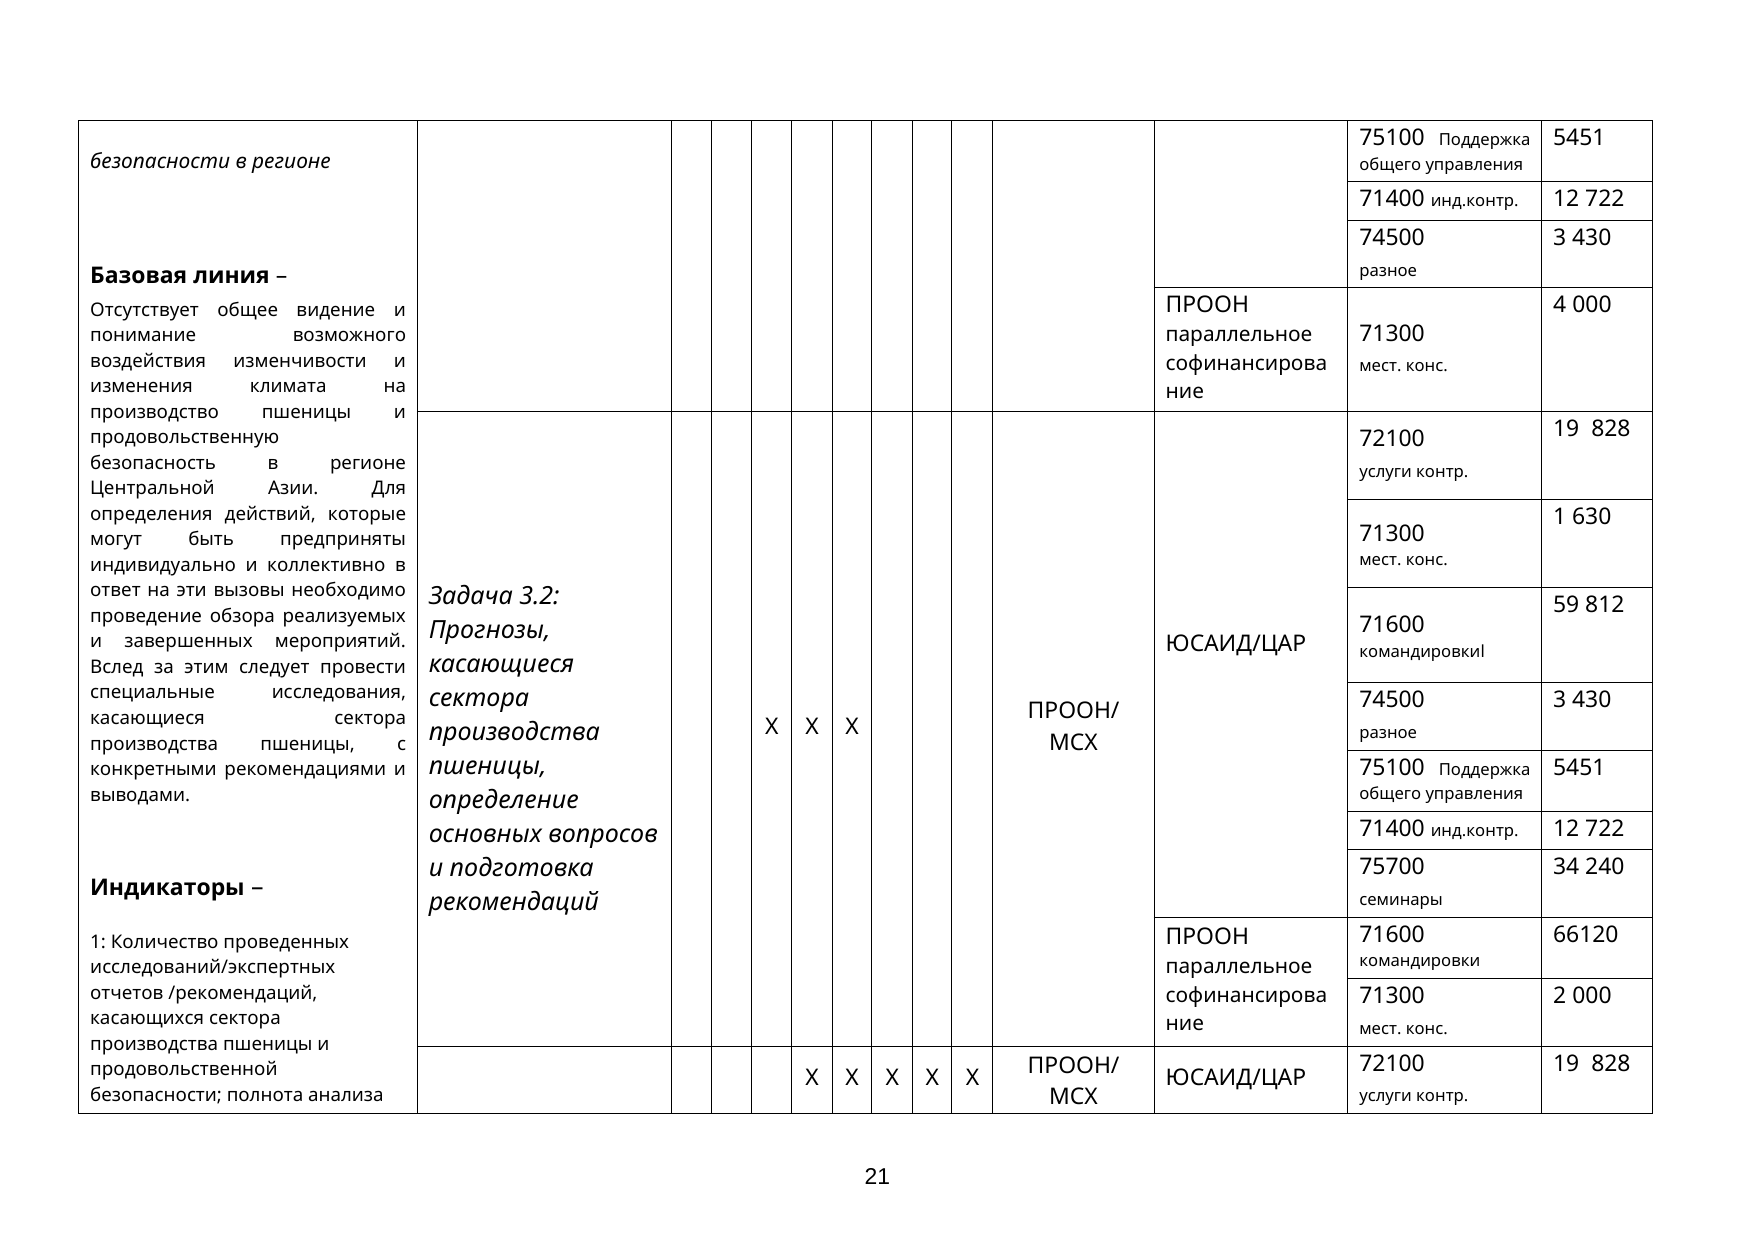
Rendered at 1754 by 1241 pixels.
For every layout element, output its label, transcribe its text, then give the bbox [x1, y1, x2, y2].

table_cell [752, 1047, 791, 1113]
table_cell [872, 412, 912, 1046]
table_cell Х [833, 1047, 871, 1113]
table_cell 72100 услуги контр. [1348, 412, 1541, 499]
table_cell ЮСАИД/ЦАР [1155, 412, 1347, 917]
table_cell Задача 3.2: Прогнозы, касающиеся сектора производства пшеницы, определение основных вопросов и подготовка рекомендаций [418, 412, 671, 1046]
table_cell 59 812 [1542, 588, 1652, 682]
table_cell [672, 1047, 711, 1113]
table_cell 5451 [1542, 751, 1652, 811]
table_cell 5451 [1542, 121, 1652, 181]
table_cell Х [752, 412, 791, 1046]
table_cell 12 722 [1542, 812, 1652, 849]
table_cell ПРООН параллельное софинансирование [1155, 918, 1347, 1046]
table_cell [418, 1047, 671, 1113]
table_cell ПРООН параллельное софинансирование [1155, 288, 1347, 411]
table_cell 74500 разное [1348, 221, 1541, 287]
table_cell 71400 инд.контр. [1348, 182, 1541, 220]
table_cell [712, 412, 751, 1046]
table_cell ЮСАИД/ЦАР [1155, 1047, 1347, 1113]
table_cell 71600 командировкиl [1348, 588, 1541, 682]
table_cell ПРООН/МСХ [993, 412, 1154, 1046]
table_cell 3 430 [1542, 683, 1652, 749]
table_cell 4 000 [1542, 288, 1652, 411]
table_cell 72100 услуги контр. [1348, 1047, 1541, 1113]
table_cell 71400 инд.контр. [1348, 812, 1541, 849]
table_cell Х [913, 1047, 951, 1113]
table_cell [913, 412, 951, 1046]
table_cell 71600 командировки [1348, 918, 1541, 978]
table_cell 12 722 [1542, 182, 1652, 220]
table_cell 71300 мест. конс. [1348, 500, 1541, 587]
table_cell 74500 разное [1348, 683, 1541, 749]
table_cell Х [792, 1047, 832, 1113]
table_cell 75100 Поддержка общего управления [1348, 121, 1541, 181]
table_cell ПРООН/МСХ [993, 1047, 1154, 1113]
table_cell 75100 Поддержка общего управления [1348, 751, 1541, 811]
table_cell 34 240 [1542, 850, 1652, 917]
table_cell 75700 семинары [1348, 850, 1541, 917]
table_cell [672, 412, 711, 1046]
table_cell 71300 мест. конс. [1348, 979, 1541, 1046]
table_cell 19 828 [1542, 1047, 1652, 1113]
table_cell Х [833, 412, 871, 1046]
table_cell 71300 мест. конс. [1348, 288, 1541, 411]
table_cell Х [872, 1047, 912, 1113]
table_cell [952, 412, 992, 1046]
table_cell 19 828 [1542, 412, 1652, 499]
table_cell 2 000 [1542, 979, 1652, 1046]
table_cell [712, 1047, 751, 1113]
table_cell Х [792, 412, 832, 1046]
table_cell Х [952, 1047, 992, 1113]
table_cell 1 630 [1542, 500, 1652, 587]
table_cell 3 430 [1542, 221, 1652, 287]
table_cell 66120 [1542, 918, 1652, 978]
